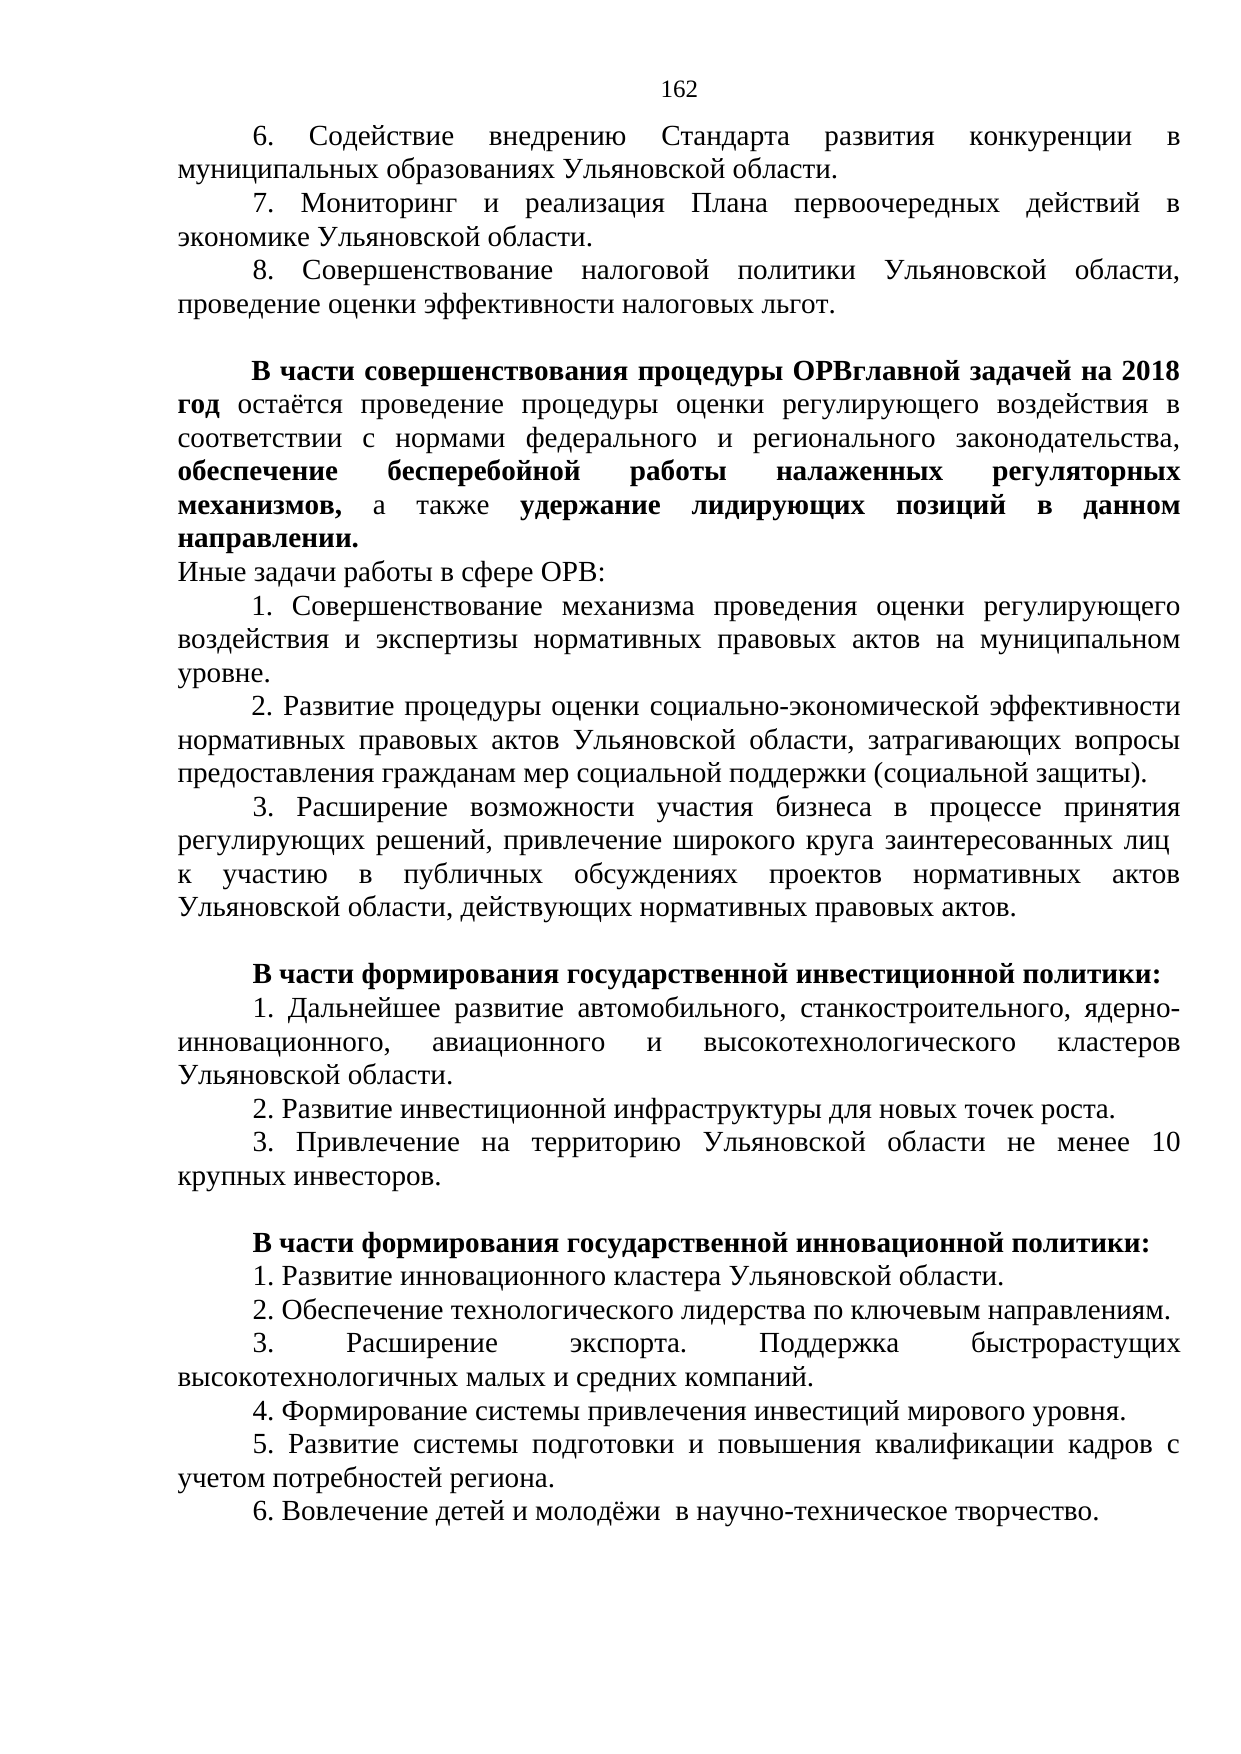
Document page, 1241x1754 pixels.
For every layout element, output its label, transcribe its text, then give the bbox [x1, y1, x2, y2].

text 8. Совершенствование налоговой политики Ульяновской области, проведение оценки эффективности налоговых льгот. [177, 252, 1181, 319]
text 6. Вовлечение детей и молодёжи в научно-техническое творчество. [177, 1493, 1181, 1527]
text 5. Развитие системы подготовки и повышения квалификации кадров с учетом потребностей региона. [177, 1426, 1181, 1493]
text 4. Формирование системы привлечения инвестиций мирового уровня. [177, 1393, 1181, 1426]
text 1. Дальнейшее развитие автомобильного, станкостроительного, ядерно-инновационного, авиационного и высокотехнологического кластеров Ульяновской области. [177, 990, 1181, 1091]
text 2. Обеспечение технологического лидерства по ключевым направлениям. [177, 1292, 1181, 1326]
text В части формирования государственной инвестиционной политики: [177, 957, 1181, 990]
text 6. Содействие внедрению Стандарта развития конкуренции в муниципальных образованиях Ульяновской области. [177, 118, 1181, 185]
text 3. Расширение экспорта. Поддержка быстрорастущих высокотехнологичных малых и средних компаний. [177, 1326, 1181, 1393]
text 2. Развитие инвестиционной инфраструктуры для новых точек роста. [177, 1091, 1181, 1124]
list 2. Развитие процедуры оценки социально-экономической эффективности нормативных правовых актов Ульяновской области, затрагивающих вопросы предоставления гражданам мер социальной поддержки (социальной защиты). [177, 688, 1181, 789]
text В части формирования государственной инновационной политики: [177, 1225, 1181, 1258]
text 1. Развитие инновационного кластера Ульяновской области. [177, 1258, 1181, 1292]
text 7. Мониторинг и реализация Плана первоочередных действий в экономике Ульяновской области. [177, 185, 1181, 252]
text В части совершенствования процедуры ОРВглавной задачей на 2018 год остаётся проведение процедуры оценки регулирующего воздействия в соответствии с нормами федерального и регионального законодательства, обеспечение бесперебойной работы налаженных регуляторных механизмов, а также удержание лидирующих позиций в данном направлении. [177, 353, 1181, 554]
list 1. Совершенствование механизма проведения оценки регулирующего воздействия и экспертизы нормативных правовых актов на муниципальном уровне. [177, 588, 1181, 688]
text Иные задачи работы в сфере ОРВ: [177, 554, 1181, 588]
text 3. Расширение возможности участия бизнеса в процессе принятия регулирующих решений, привлечение широкого круга заинтересованных лиц к участию в публичных обсуждениях проектов нормативных актов Ульяновской области, действующих нормативных правовых актов. [177, 789, 1181, 923]
text 3. Привлечение на территорию Ульяновской области не менее 10 крупных инвесторов. [177, 1124, 1181, 1191]
